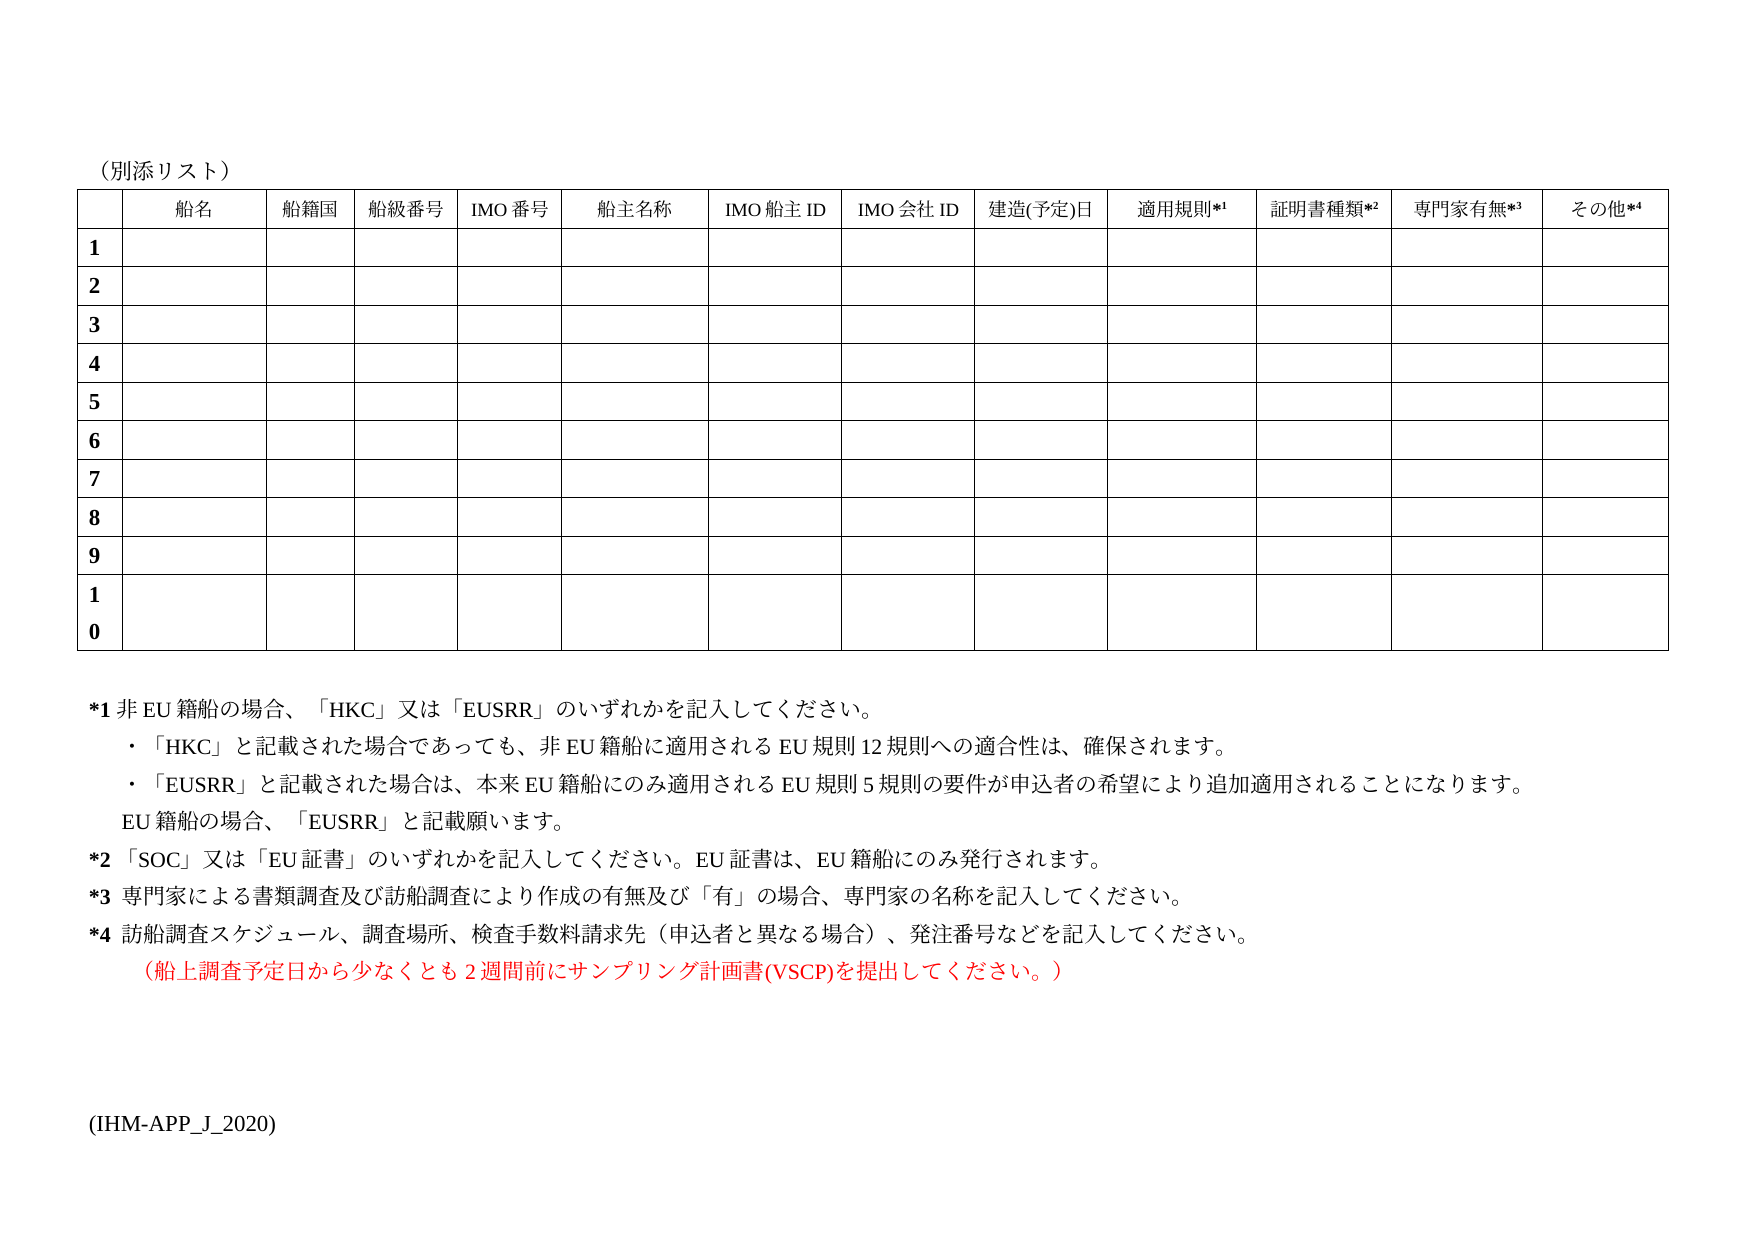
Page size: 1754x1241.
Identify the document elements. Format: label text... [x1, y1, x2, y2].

table_cell 9 [78, 537, 122, 574]
text *4 訪船調査スケジュール、調査場所、検査手数料請求先（申込者と異なる場合）、発注番号などを記入してください。 [89, 914, 1636, 951]
table_cell [562, 575, 708, 650]
table_cell [123, 537, 266, 574]
table_cell 6 [78, 421, 122, 459]
table_cell [1543, 498, 1668, 536]
table_cell [842, 575, 974, 650]
table_cell [975, 575, 1107, 650]
table_cell [1257, 575, 1391, 650]
table_cell [1543, 267, 1668, 304]
table_cell [842, 460, 974, 497]
table_cell [562, 229, 708, 266]
text ・「EUSRR」と記載された場合は、本来EU籍船にのみ適用されるEU規則5規則の要件が申込者の希望により追加適用されることになります。 [89, 764, 1636, 801]
table_cell [1392, 267, 1542, 304]
table_cell [842, 267, 974, 304]
table_cell [1392, 460, 1542, 497]
table_header 船主名称 [562, 190, 708, 227]
table_cell [458, 460, 561, 497]
table_cell [1392, 498, 1542, 536]
table_cell [1257, 460, 1391, 497]
table_cell [562, 421, 708, 459]
table_cell [975, 537, 1107, 574]
table_cell 1 [78, 229, 122, 266]
table_cell [1108, 537, 1256, 574]
table_cell [842, 537, 974, 574]
table_cell [267, 267, 354, 304]
table_header 適用規則*1 [1108, 190, 1256, 227]
table_cell [123, 575, 266, 650]
table_cell [1108, 306, 1256, 343]
table_cell [562, 306, 708, 343]
table_header IMO会社ID [842, 190, 974, 227]
table_cell [562, 344, 708, 382]
table_cell [842, 229, 974, 266]
table_cell [458, 306, 561, 343]
table_cell [123, 267, 266, 304]
table_header IMO船主ID [709, 190, 841, 227]
text *1 非EU籍船の場合、「HKC」又は「EUSRR」のいずれかを記入してください。 [89, 689, 1636, 726]
text EU籍船の場合、「EUSRR」と記載願います。 [89, 801, 1636, 839]
table_cell [1257, 383, 1391, 420]
table_cell [1108, 229, 1256, 266]
table_cell [1108, 344, 1256, 382]
table_cell [355, 460, 457, 497]
table_cell 5 [78, 383, 122, 420]
table_cell 3 [78, 306, 122, 343]
table_cell [267, 383, 354, 420]
table_header 専門家有無*3 [1392, 190, 1542, 227]
table_cell 2 [78, 267, 122, 304]
table_cell [1543, 421, 1668, 459]
table_cell [1108, 267, 1256, 304]
table_cell [1108, 575, 1256, 650]
table_cell [458, 575, 561, 650]
table_cell [842, 306, 974, 343]
table_header 証明書種類*2 [1257, 190, 1391, 227]
table_cell [1543, 344, 1668, 382]
table_cell [709, 344, 841, 382]
table_header [78, 190, 122, 227]
table_cell [1543, 383, 1668, 420]
text ・「HKC」と記載された場合であっても、非EU籍船に適用されるEU規則12規則への適合性は、確保されます。 [89, 726, 1636, 764]
table_cell [1257, 537, 1391, 574]
table_cell [355, 421, 457, 459]
table_cell [1543, 575, 1668, 650]
table_cell [1543, 229, 1668, 266]
table_cell [123, 498, 266, 536]
table_cell [267, 537, 354, 574]
table_cell [842, 344, 974, 382]
table_header 船級番号 [355, 190, 457, 227]
table_cell [123, 383, 266, 420]
table_cell [267, 344, 354, 382]
table_cell [123, 229, 266, 266]
table_cell [709, 498, 841, 536]
table_cell [562, 537, 708, 574]
table_cell [123, 344, 266, 382]
table_cell [458, 421, 561, 459]
table_cell [1257, 267, 1391, 304]
table_cell [267, 460, 354, 497]
table_cell [123, 460, 266, 497]
table_cell [1392, 306, 1542, 343]
table_cell [842, 498, 974, 536]
table_cell [123, 306, 266, 343]
table_cell [1257, 306, 1391, 343]
table_cell [709, 383, 841, 420]
table_cell [562, 267, 708, 304]
table_cell [355, 267, 457, 304]
table_cell [709, 267, 841, 304]
table_cell [975, 306, 1107, 343]
table_cell 4 [78, 344, 122, 382]
table_cell [1257, 344, 1391, 382]
table_cell [267, 306, 354, 343]
table_cell [267, 498, 354, 536]
table_cell [355, 498, 457, 536]
table_cell [562, 383, 708, 420]
table_cell [709, 421, 841, 459]
table_cell [1257, 229, 1391, 266]
table_cell [123, 421, 266, 459]
table_cell [1257, 498, 1391, 536]
table_cell 10 [78, 575, 122, 650]
table_cell [355, 306, 457, 343]
table_cell [709, 537, 841, 574]
table_cell [975, 229, 1107, 266]
table_cell [458, 267, 561, 304]
table_cell [355, 229, 457, 266]
table_cell [458, 229, 561, 266]
table_cell [1392, 537, 1542, 574]
text （船上調査予定日から少なくとも2週間前にサンプリング計画書(VSCP)を提出してください。） [89, 951, 1636, 989]
table_cell [1543, 537, 1668, 574]
table_cell [562, 460, 708, 497]
text *2 「SOC」又は「EU証書」のいずれかを記入してください。EU証書は、EU籍船にのみ発行されます。 [89, 839, 1636, 876]
text （別添リスト） [89, 151, 1636, 189]
table_cell [975, 344, 1107, 382]
table_cell [1108, 383, 1256, 420]
table_cell [562, 498, 708, 536]
table_cell [842, 421, 974, 459]
table_cell [355, 537, 457, 574]
table_header その他*4 [1543, 190, 1668, 227]
table_cell [975, 267, 1107, 304]
table_cell [1392, 383, 1542, 420]
table_cell 8 [78, 498, 122, 536]
table_cell [1392, 229, 1542, 266]
table_header 建造(予定)日 [975, 190, 1107, 227]
table_cell [1108, 460, 1256, 497]
table_cell [1543, 306, 1668, 343]
table_cell [709, 229, 841, 266]
table_cell [1392, 421, 1542, 459]
table_cell [1257, 421, 1391, 459]
table_cell [709, 460, 841, 497]
table_header IMO番号 [458, 190, 561, 227]
table_cell [709, 306, 841, 343]
table_cell [1392, 344, 1542, 382]
table_cell [1108, 498, 1256, 536]
table_cell 7 [78, 460, 122, 497]
table_cell [709, 575, 841, 650]
table_cell [1392, 575, 1542, 650]
table_cell [458, 498, 561, 536]
table_cell [975, 460, 1107, 497]
table_cell [267, 421, 354, 459]
table_cell [458, 344, 561, 382]
table_cell [267, 229, 354, 266]
table_header 船名 [123, 190, 266, 227]
table_cell [355, 344, 457, 382]
table_cell [458, 383, 561, 420]
table_cell [355, 383, 457, 420]
table_cell [267, 575, 354, 650]
table_cell [975, 421, 1107, 459]
table_cell [1543, 460, 1668, 497]
table_cell [842, 383, 974, 420]
table_cell [975, 498, 1107, 536]
text *3 専門家による書類調査及び訪船調査により作成の有無及び「有」の場合、専門家の名称を記入してください。 [89, 876, 1636, 914]
table_cell [1108, 421, 1256, 459]
table_cell [975, 383, 1107, 420]
table_cell [458, 537, 561, 574]
table_header 船籍国 [267, 190, 354, 227]
table_cell [355, 575, 457, 650]
